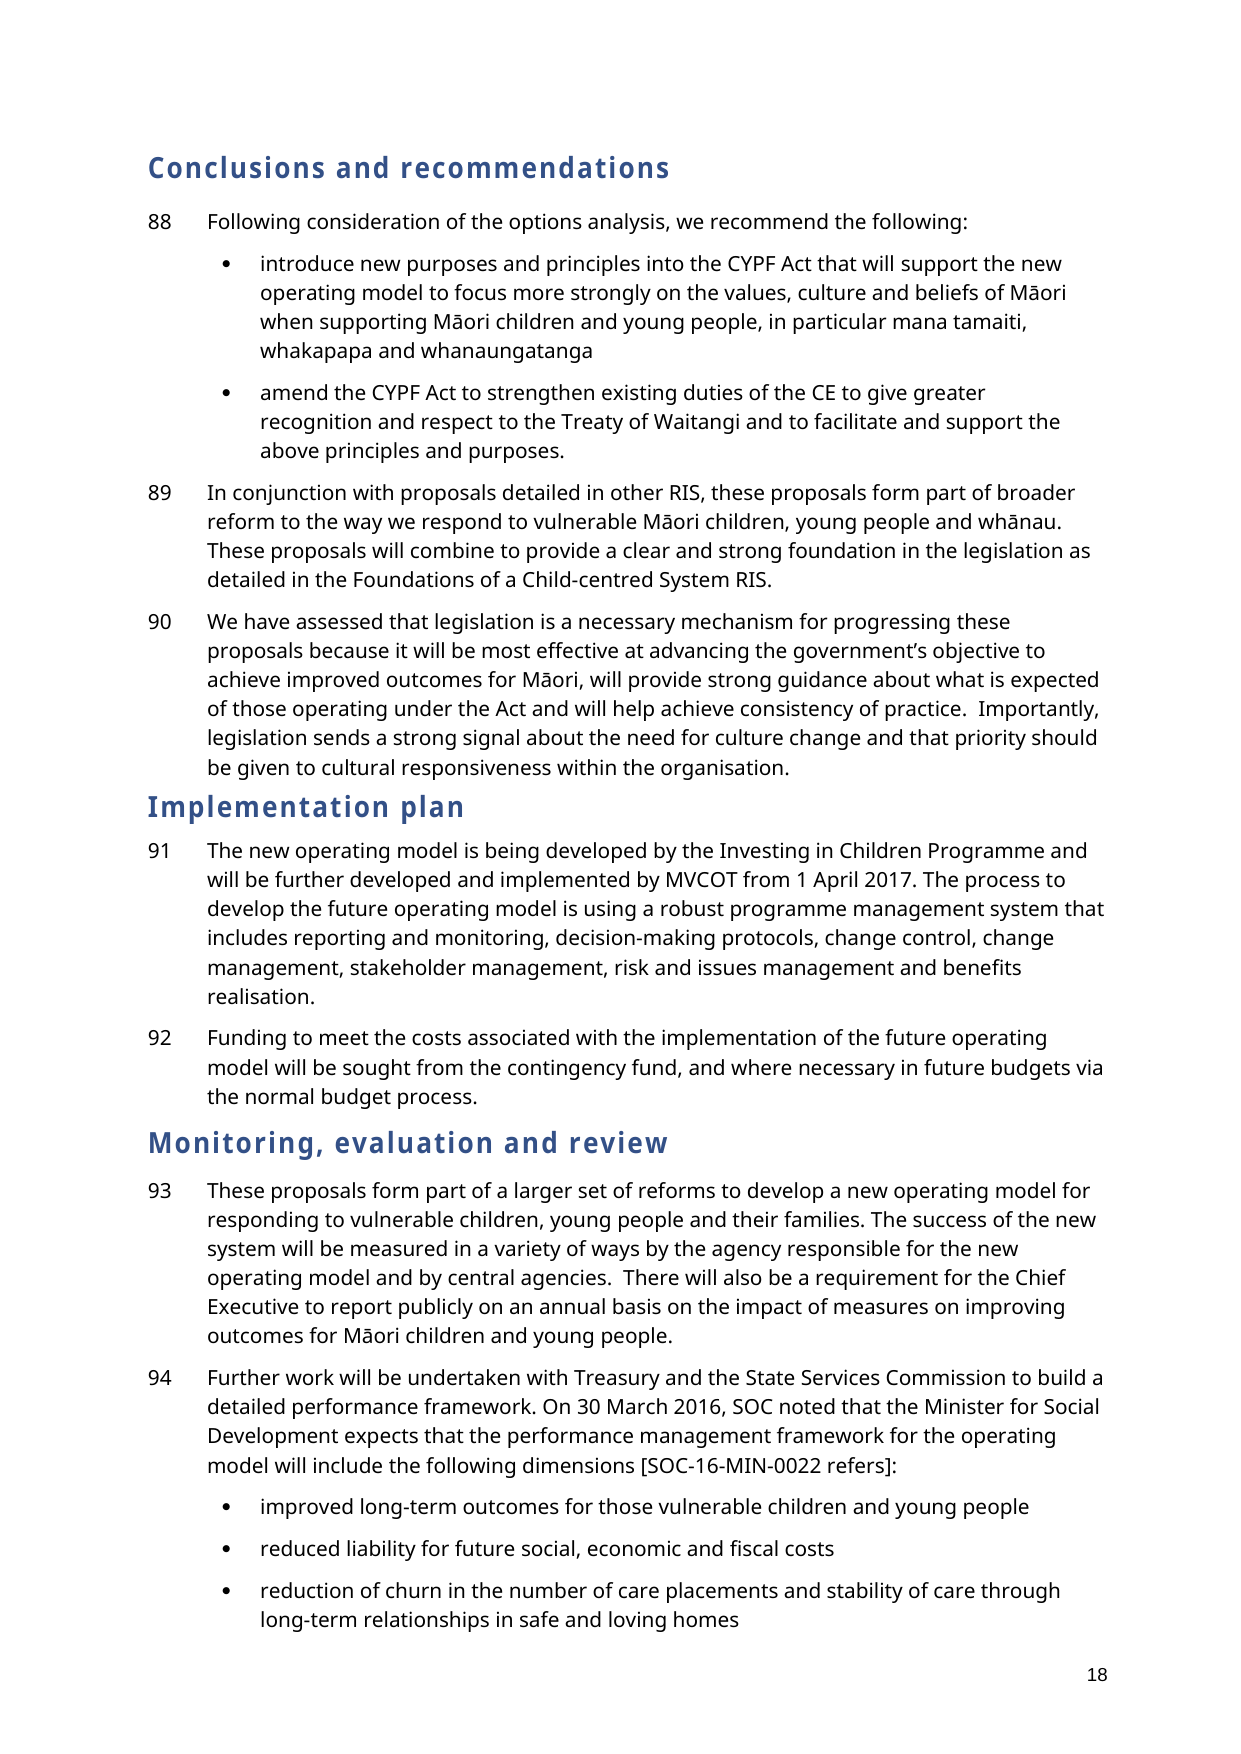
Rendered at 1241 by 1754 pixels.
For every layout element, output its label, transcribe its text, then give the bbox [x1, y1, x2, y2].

list Further work will be undertaken with Treasury and the State Services Commission to build a detailed performance framework. On 30 March 2016, SOC noted that the Minister for Social Development expects that the performance management framework for the operating model will include the following dimensions [SOC-16-MIN-0022 refers]: [148, 1362, 1107, 1479]
list amend the CYPF Act to strengthen existing duties of the CE to give greater recognition and respect to the Treaty of Waitangi and to facilitate and support the above principles and purposes. [223, 377, 1090, 464]
list The new operating model is being developed by the Investing in Children Programme and will be further developed and implemented by MVCOT from 1 April 2017. The process to develop the future operating model is using a robust programme management system that includes reporting and monitoring, decision-making protocols, change control, change management, stakeholder management, risk and issues management and benefits realisation. [148, 835, 1107, 1010]
list We have assessed that legislation is a necessary mechanism for progressing these proposals because it will be most effective at advancing the government’s objective to achieve improved outcomes for Māori, will provide strong guidance about what is expected of those operating under the Act and will help achieve consistency of practice. Importantly, legislation sends a strong signal about the need for culture change and that priority should be given to cultural responsiveness within the organisation. [148, 606, 1107, 781]
list reduction of churn in the number of care placements and stability of care through long-term relationships in safe and loving homes [223, 1575, 1090, 1633]
list In conjunction with proposals detailed in other RIS, these proposals form part of broader reform to the way we respond to vulnerable Māori children, young people and whānau. These proposals will combine to provide a clear and strong foundation in the legislation as detailed in the Foundations of a Child-centred System RIS. [148, 477, 1107, 594]
list Funding to meet the costs associated with the implementation of the future operating model will be sought from the contingency fund, and where necessary in future budgets via the normal budget process. [148, 1023, 1107, 1110]
list Following consideration of the options analysis, we recommend the following: [148, 206, 1107, 235]
text Conclusions and recommendations [148, 148, 1107, 187]
list These proposals form part of a larger set of reforms to develop a new operating model for responding to vulnerable children, young people and their families. The success of the new system will be measured in a variety of ways by the agency responsible for the new operating model and by central agencies. There will also be a requirement for the Chief Executive to report publicly on an annual basis on the impact of measures on improving outcomes for Māori children and young people. [148, 1175, 1107, 1350]
text Implementation plan [148, 794, 1107, 823]
list reduced liability for future social, economic and fiscal costs [223, 1533, 1090, 1562]
list improved long-term outcomes for those vulnerable children and young people [223, 1492, 1090, 1521]
list introduce new purposes and principles into the CYPF Act that will support the new operating model to focus more strongly on the values, culture and beliefs of Māori when supporting Māori children and young people, in particular mana tamaiti, whakapapa and whanaungatanga [223, 248, 1090, 364]
text Monitoring, evaluation and review [148, 1123, 1107, 1162]
